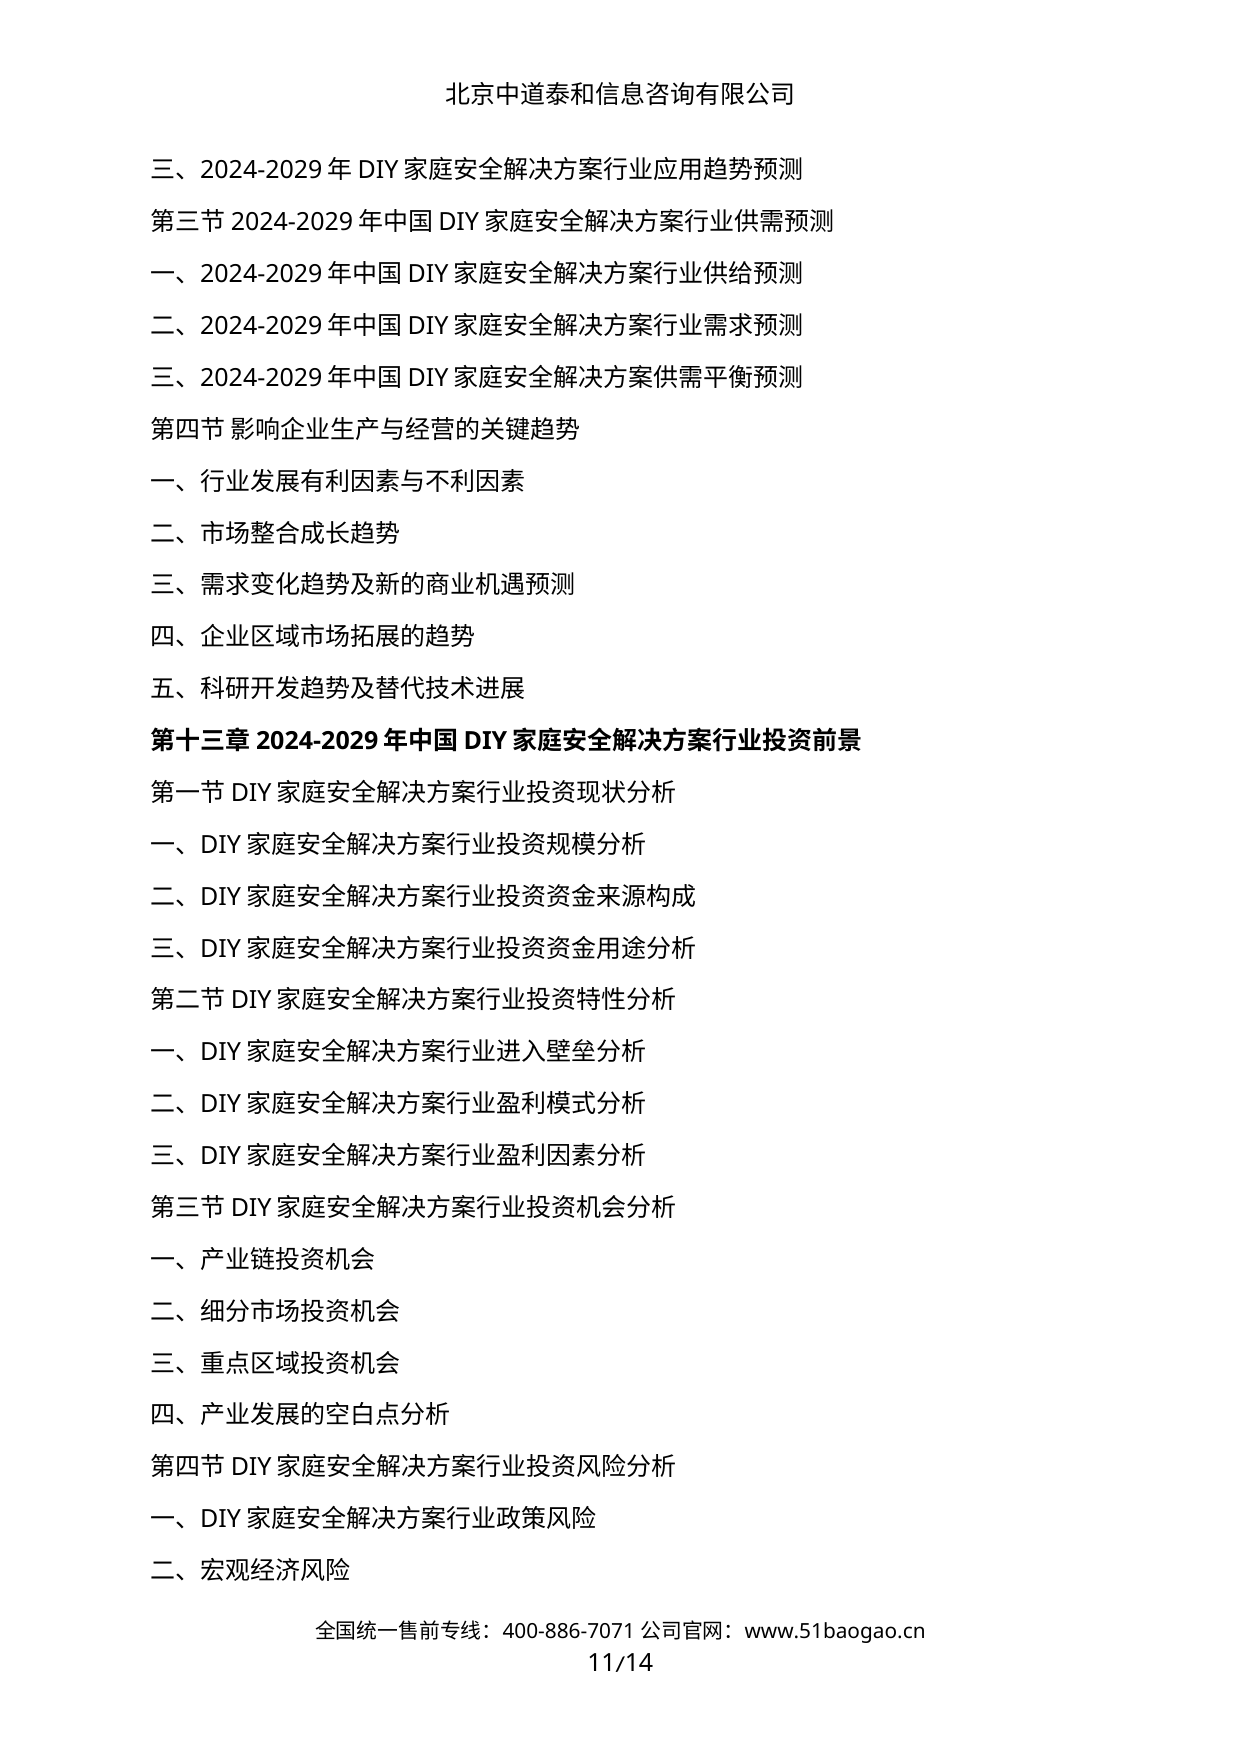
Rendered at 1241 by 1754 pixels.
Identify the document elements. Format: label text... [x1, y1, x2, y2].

text 二、细分市场投资机会 [150, 1291, 1090, 1327]
text 三、DIY家庭安全解决方案行业盈利因素分析 [150, 1136, 1090, 1172]
text 一、DIY家庭安全解决方案行业政策风险 [150, 1499, 1090, 1535]
text 三、重点区域投资机会 [150, 1343, 1090, 1379]
text 三、2024-2029年DIY家庭安全解决方案行业应用趋势预测 [150, 150, 1090, 186]
text 二、2024-2029年中国DIY家庭安全解决方案行业需求预测 [150, 306, 1090, 342]
text 二、DIY家庭安全解决方案行业投资资金来源构成 [150, 876, 1090, 912]
text 第一节 DIY家庭安全解决方案行业投资现状分析 [150, 772, 1090, 809]
text 一、产业链投资机会 [150, 1239, 1090, 1276]
text 二、DIY家庭安全解决方案行业盈利模式分析 [150, 1084, 1090, 1120]
text 第四节 影响企业生产与经营的关键趋势 [150, 409, 1090, 446]
text 一、2024-2029年中国DIY家庭安全解决方案行业供给预测 [150, 254, 1090, 290]
text 二、市场整合成长趋势 [150, 513, 1090, 549]
text 一、DIY家庭安全解决方案行业投资规模分析 [150, 824, 1090, 861]
text 三、需求变化趋势及新的商业机遇预测 [150, 565, 1090, 601]
text 五、科研开发趋势及替代技术进展 [150, 669, 1090, 705]
text 第四节 DIY家庭安全解决方案行业投资风险分析 [150, 1447, 1090, 1483]
text 四、企业区域市场拓展的趋势 [150, 617, 1090, 653]
text 三、2024-2029年中国DIY家庭安全解决方案供需平衡预测 [150, 357, 1090, 394]
text 第十三章 2024-2029年中国DIY家庭安全解决方案行业投资前景 [150, 721, 1090, 757]
text 第三节 2024-2029年中国DIY家庭安全解决方案行业供需预测 [150, 202, 1090, 238]
text 第二节 DIY家庭安全解决方案行业投资特性分析 [150, 980, 1090, 1016]
text 四、产业发展的空白点分析 [150, 1395, 1090, 1431]
text 三、DIY家庭安全解决方案行业投资资金用途分析 [150, 928, 1090, 964]
text 二、宏观经济风险 [150, 1551, 1090, 1587]
text 一、DIY家庭安全解决方案行业进入壁垒分析 [150, 1032, 1090, 1068]
text 一、行业发展有利因素与不利因素 [150, 461, 1090, 497]
text 第三节 DIY家庭安全解决方案行业投资机会分析 [150, 1187, 1090, 1224]
